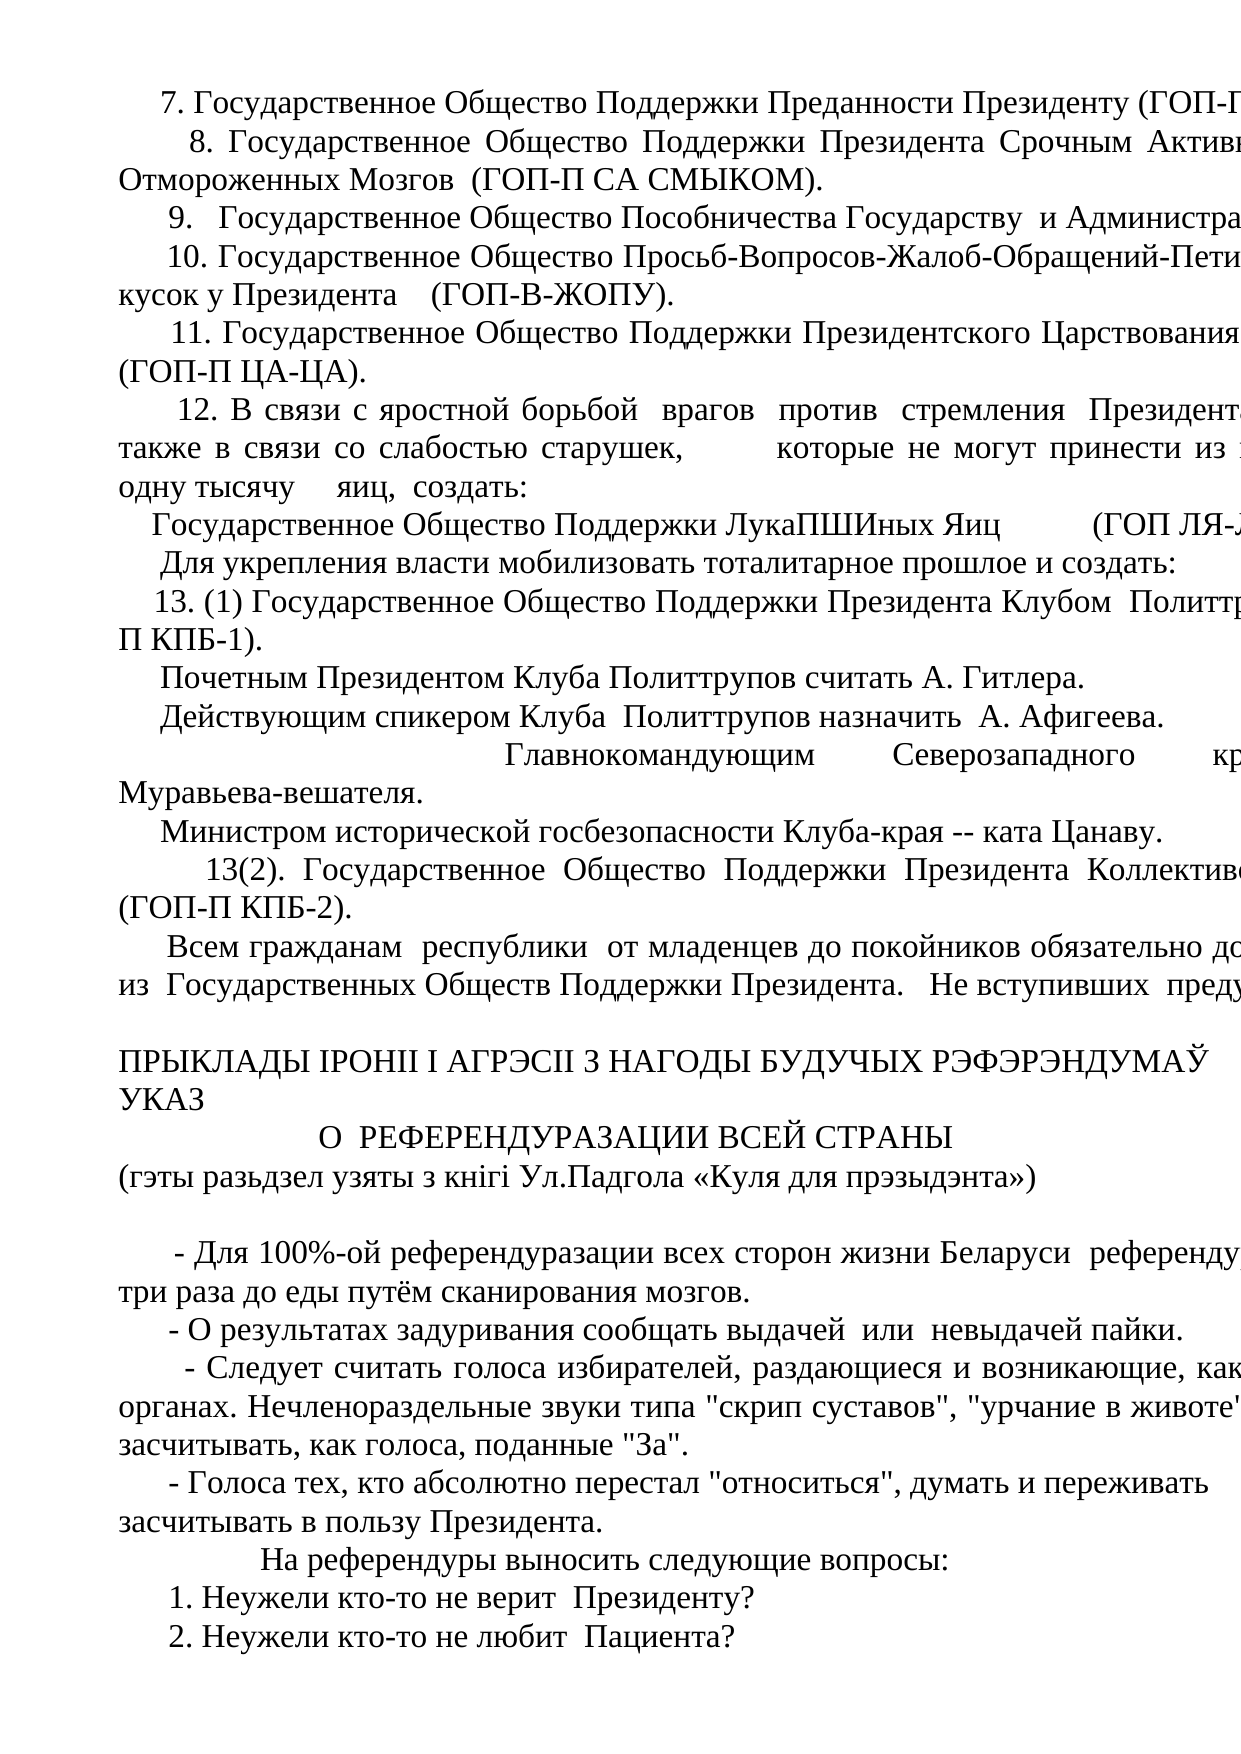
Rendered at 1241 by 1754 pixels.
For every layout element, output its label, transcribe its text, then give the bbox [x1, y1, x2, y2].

text 7. Государственное Общество Поддержки Преданности Президенту (ГОП-ПП). [118, 83, 1240, 121]
text Для укрепления власти мобилизовать тоталитарное прошлое и создать: [118, 543, 1240, 581]
text 11. Государственное Общество Поддержки Президентского Царствования с Царскими полномочиями (ГОП-П ЦА-ЦА). [118, 313, 1240, 389]
text Министром исторической госбезопасности Клуба-края -- ката Цанаву. [118, 811, 1240, 849]
text 8. Государственное Общество Поддержки Президента Срочным Активным Смыканием Мудаков и Отмороженных Мозгов (ГОП-П СА СМЫКОМ). [118, 121, 1240, 198]
text Главнокомандующим Северозападного края Клуба назначаю Муравьева-вешателя. [118, 734, 1240, 811]
text ПРЫКЛАДЫ ІРОНІІ І АГРЭСІІ З НАГОДЫ БУДУЧЫХ РЭФЭРЭНДУМАЎ [118, 1041, 1240, 1079]
text Действующим спикером Клуба Политтрупов назначить А. Афигеева. [118, 696, 1240, 734]
text Государственное Общество Поддержки ЛукаПШИных Яиц (ГОП ЛЯ-ЛЯ). [118, 504, 1240, 543]
text (гэты разьдзел узяты з кнігі Ул.Падгола «Куля для прэзыдэнта») [118, 1156, 1240, 1194]
text УКАЗ [118, 1079, 1240, 1118]
text На референдуры выносить следующие вопросы: [118, 1539, 1240, 1578]
text 13. (1) Государственное Общество Поддержки Президента Клубом Политтрупов Белоруссии (ГОП-П КПБ-1). [118, 581, 1240, 658]
text засчитывать в пользу Президента. [118, 1501, 1240, 1539]
text 9. Государственное Общество Пособничества Государству и Администрации (ГОП-ГАД). [118, 198, 1240, 236]
text Почетным Президентом Клуба Политтрупов считать А. Гитлера. [118, 658, 1240, 696]
text О РЕФЕРЕНДУРАЗАЦИИ ВСЕЙ СТРАНЫ [118, 1118, 1240, 1156]
text - Следует считать голоса избирателей, раздающиеся и возникающие, как в их голове, так и в других органах. Нечленораздельные звуки типа "скрип суставов", "урчание в животе", "пшиание ниже поясницы" засчитывать, как голоса, поданные "За". [118, 1348, 1240, 1463]
text 13(2). Государственное Общество Поддержки Президента Коллективом Покойников Белоруссии (ГОП-П КПБ-2). [118, 849, 1240, 926]
text - Голоса тех, кто абсолютно перестал "относиться", думать и переживать [118, 1463, 1240, 1501]
text 1. Неужели кто-то не верит Президенту? [118, 1578, 1240, 1616]
text 12. В связи с яростной борьбой врагов против стремления Президента обеспечить всех яйцами, а также в связи со слабостью старушек, которые не могут принести из магазина в корзине хотя бы одну тысячу яиц, создать: [118, 389, 1240, 504]
text 2. Неужели кто-то не любит Пациента? [118, 1616, 1240, 1654]
text 10. Государственное Общество Просьб-Вопросов-Жалоб-Обращений-Петиций и Желающих Урвать кусок у Президента (ГОП-В-ЖОПУ). [118, 236, 1240, 313]
text Всем гражданам республики от младенцев до покойников обязательно добровольно состоять в одном из Государственных Обществ Поддержки Президента. Не вступивших предупредить, что их нет. [118, 926, 1240, 1003]
text - Для 100%-ой референдуразации всех сторон жизни Беларуси референдур проводить каждый день по три раза до еды путём сканирования мозгов. [118, 1233, 1240, 1309]
text - О результатах задуривания сообщать выдачей или невыдачей пайки. [118, 1309, 1240, 1348]
